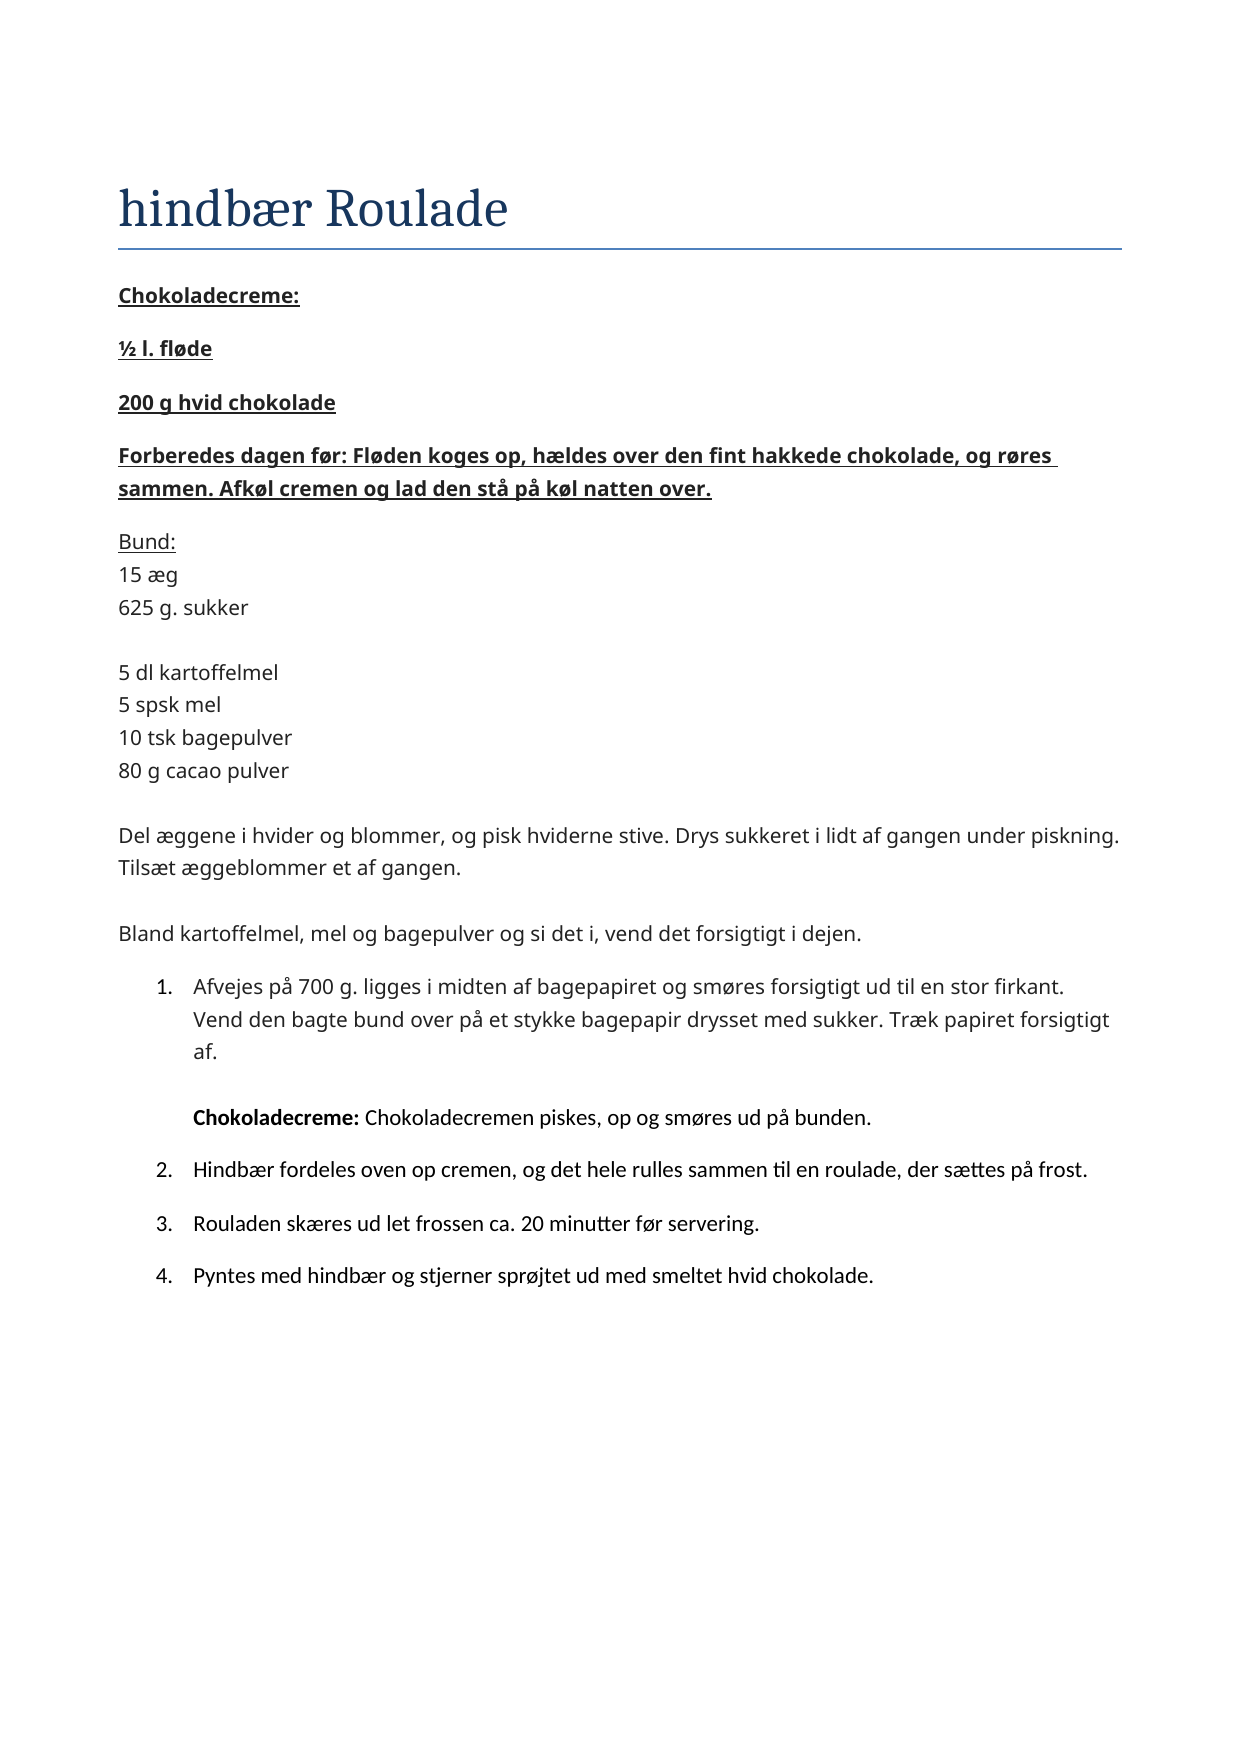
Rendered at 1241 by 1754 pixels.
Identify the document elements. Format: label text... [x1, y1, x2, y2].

text 200 g hvid chokolade [118, 388, 1122, 416]
list Pyntes med hindbær og stjerner sprøjtet ud med smeltet hvid chokolade. [156, 1262, 1122, 1290]
list Afvejes på 700 g. ligges i midten af bagepapiret og smøres forsigtigt ud til en stor firkant. Vend den bagte bund over på et stykke bagepapir drysset med sukker. Træk papiret forsigtigt af. Chokoladecreme: Chokoladecremen piskes, op og smøres ud på bunden. [156, 972, 1122, 1131]
list Rouladen skæres ud let frossen ca. 20 minutter før servering. [156, 1209, 1122, 1237]
text Bund: 15 æg 625 g. sukker 5 dl kartoffelmel 5 spsk mel 10 tsk bagepulver 80 g cacao pulver Del æggene i hvider og blommer, og pisk hviderne stive. Drys sukkeret i lidt af gangen under piskning. Tilsæt æggeblommer et af gangen. Bland kartoffelmel, mel og bagepulver og si det i, vend det forsigtigt i dejen. [118, 527, 1122, 947]
text ½ l. fløde [118, 334, 1122, 363]
title hindbær Roulade [118, 177, 1122, 248]
text Forberedes dagen før: Fløden koges op, hældes over den fint hakkede chokolade, og røres sammen. Afkøl cremen og lad den stå på køl natten over. [118, 441, 1122, 502]
text Chokoladecreme: [118, 281, 1122, 309]
list Hindbær fordeles oven op cremen, og det hele rulles sammen til en roulade, der sættes på frost. [156, 1156, 1122, 1184]
